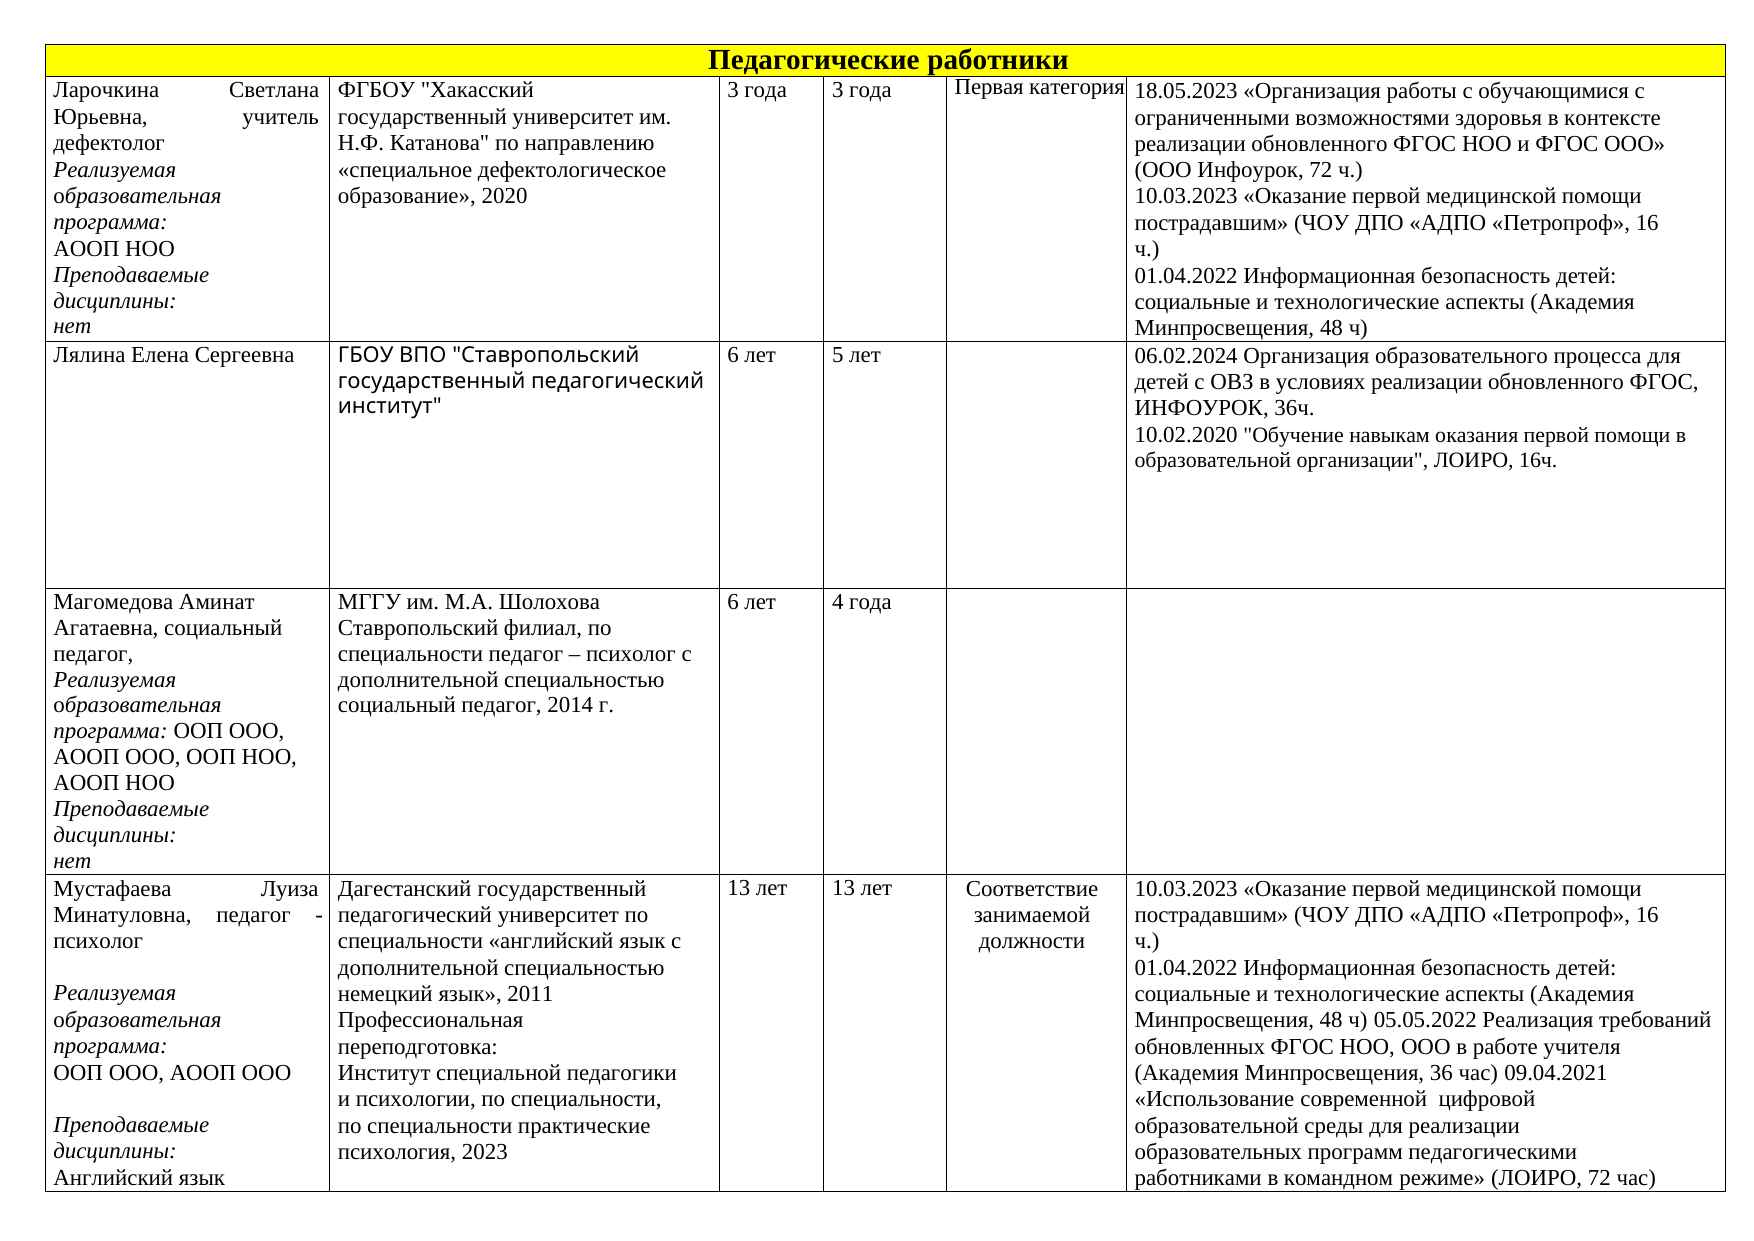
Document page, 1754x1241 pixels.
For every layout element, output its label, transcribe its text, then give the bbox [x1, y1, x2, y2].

table_cell 13 лет [824, 875, 946, 1191]
table_cell Лялина Елена Сергеевна [46, 342, 329, 588]
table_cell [330, 875, 719, 1191]
table_cell Первая категория [947, 77, 1126, 341]
table_cell Магомедова Аминат Агатаевна, социальный педагог, Реализуемая образовательная программа: ООП ООО, АООП ООО, ООП НОО, АООП НОО Преподаваемые дисциплины: нет [46, 589, 329, 873]
table_cell 06.02.2024 Организация образовательного процесса для детей с ОВЗ в условиях реализации обновленного ФГОС, ИНФОУРОК, 36ч. 10.02.2020 "Обучение навыкам оказания первой помощи в образовательной организации", ЛОИРО, 16ч. [1127, 342, 1725, 588]
table_cell 6 лет [720, 589, 823, 873]
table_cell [1127, 875, 1725, 1191]
table_cell МГГУ им. М.А. Шолохова Ставропольский филиал, по специальности педагог – психолог с дополнительной специальностью социальный педагог, 2014 г. [330, 589, 719, 873]
table_header Педагогические работники [46, 45, 1725, 76]
table_cell [1127, 589, 1725, 873]
table_cell 3 года [824, 77, 946, 341]
table_cell 18.05.2023 «Организация работы с обучающимися с ограниченными возможностями здоровья в контексте реализации обновленного ФГОС НОО и ФГОС ООО» (ООО Инфоурок, 72 ч.) 10.03.2023 «Оказание первой медицинской помощи пострадавшим» (ЧОУ ДПО «АДПО «Петропроф», 16 ч.) 01.04.2022 Информационная безопасность детей: социальные и технологические аспекты (Академия Минпросвещения, 48 ч) [1127, 77, 1725, 341]
table_cell 6 лет [720, 342, 823, 588]
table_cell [46, 875, 329, 1191]
table_cell [947, 589, 1126, 873]
table_cell 4 года [824, 589, 946, 873]
table_cell 5 лет [824, 342, 946, 588]
table_cell 13 лет [720, 875, 823, 1191]
table_cell Ларочкина Светлана Юрьевна, учитель дефектолог Реализуемая образовательная программа: АООП НОО Преподаваемые дисциплины: нет [46, 77, 329, 341]
table_cell ГБОУ ВПО "Ставропольский государственный педагогический институт" [330, 342, 719, 588]
table_cell ФГБОУ "Хакасский государственный университет им. Н.Ф. Катанова" по направлению «специальное дефектологическое образование», 2020 [330, 77, 719, 341]
table_cell 3 года [720, 77, 823, 341]
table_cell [947, 875, 1126, 1191]
table_cell [947, 342, 1126, 588]
